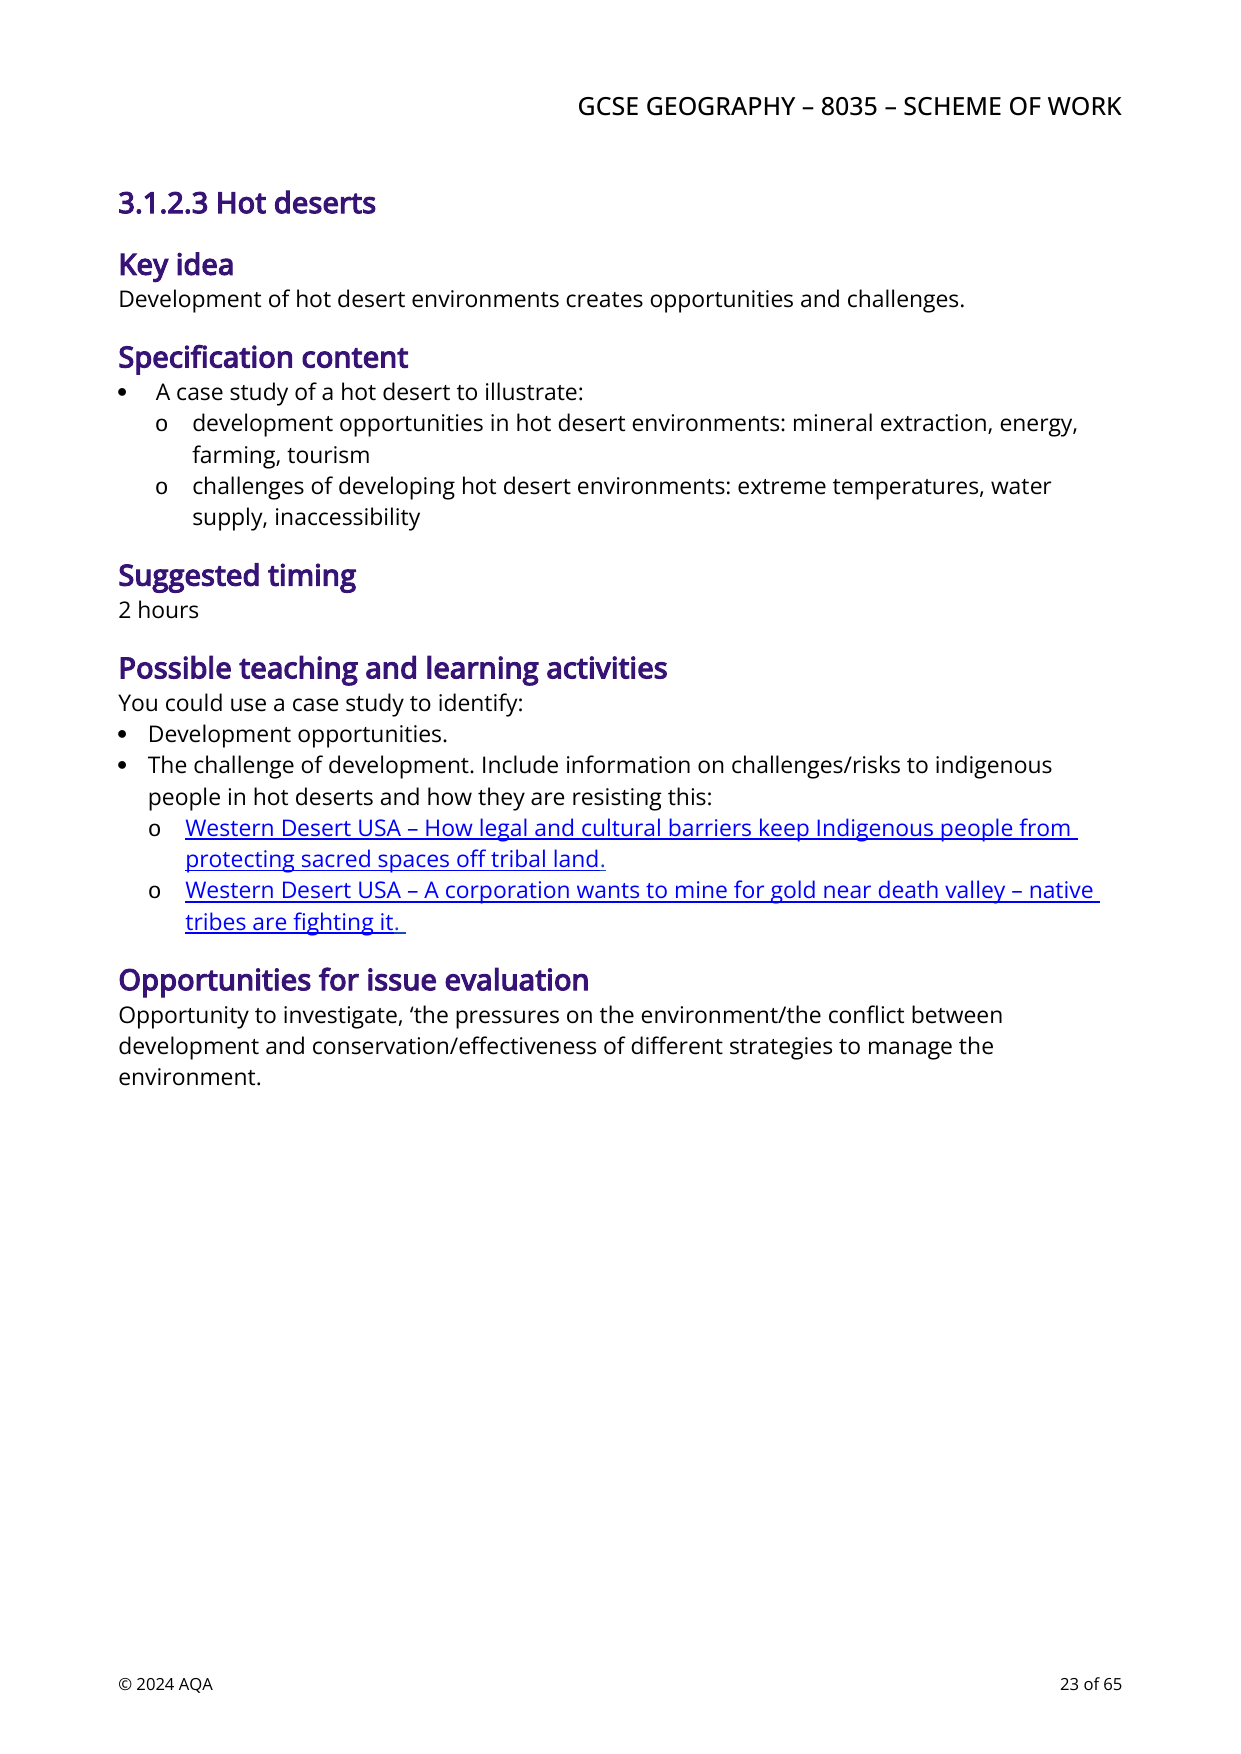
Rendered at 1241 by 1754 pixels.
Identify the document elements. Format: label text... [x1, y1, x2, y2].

list challenges of developing hot desert environments: extreme temperatures, water supply, inaccessibility [154, 470, 1122, 532]
list The challenge of development. Include information on challenges/risks to indigenous people in hot deserts and how they are resisting this: [118, 749, 1122, 812]
list Western Desert USA – How legal and cultural barriers keep Indigenous people from protecting sacred spaces off tribal land. [148, 812, 1122, 874]
list development opportunities in hot desert environments: mineral extraction, energy, farming, tourism [154, 407, 1122, 470]
list A case study of a hot desert to illustrate: [118, 376, 1122, 407]
list Development opportunities. [118, 718, 1122, 749]
title Possible teaching and learning activities [118, 647, 1122, 687]
text You could use a case study to identify: [118, 687, 1122, 718]
title 3.1.2.3 Hot deserts [118, 182, 1122, 222]
list Western Desert USA – A corporation wants to mine for gold near death valley – native tribes are fighting it. [148, 874, 1122, 937]
title Key idea [118, 243, 1122, 283]
text 2 hours [118, 594, 1122, 625]
text Development of hot desert environments creates opportunities and challenges. [118, 283, 1122, 314]
title Specification content [118, 336, 1122, 376]
title Suggested timing [118, 554, 1122, 594]
text Opportunity to investigate, ‘the pressures on the environment/the conflict between development and conservation/effectiveness of different strategies to manage the environment. [118, 999, 1122, 1092]
title Opportunities for issue evaluation [118, 959, 1122, 999]
